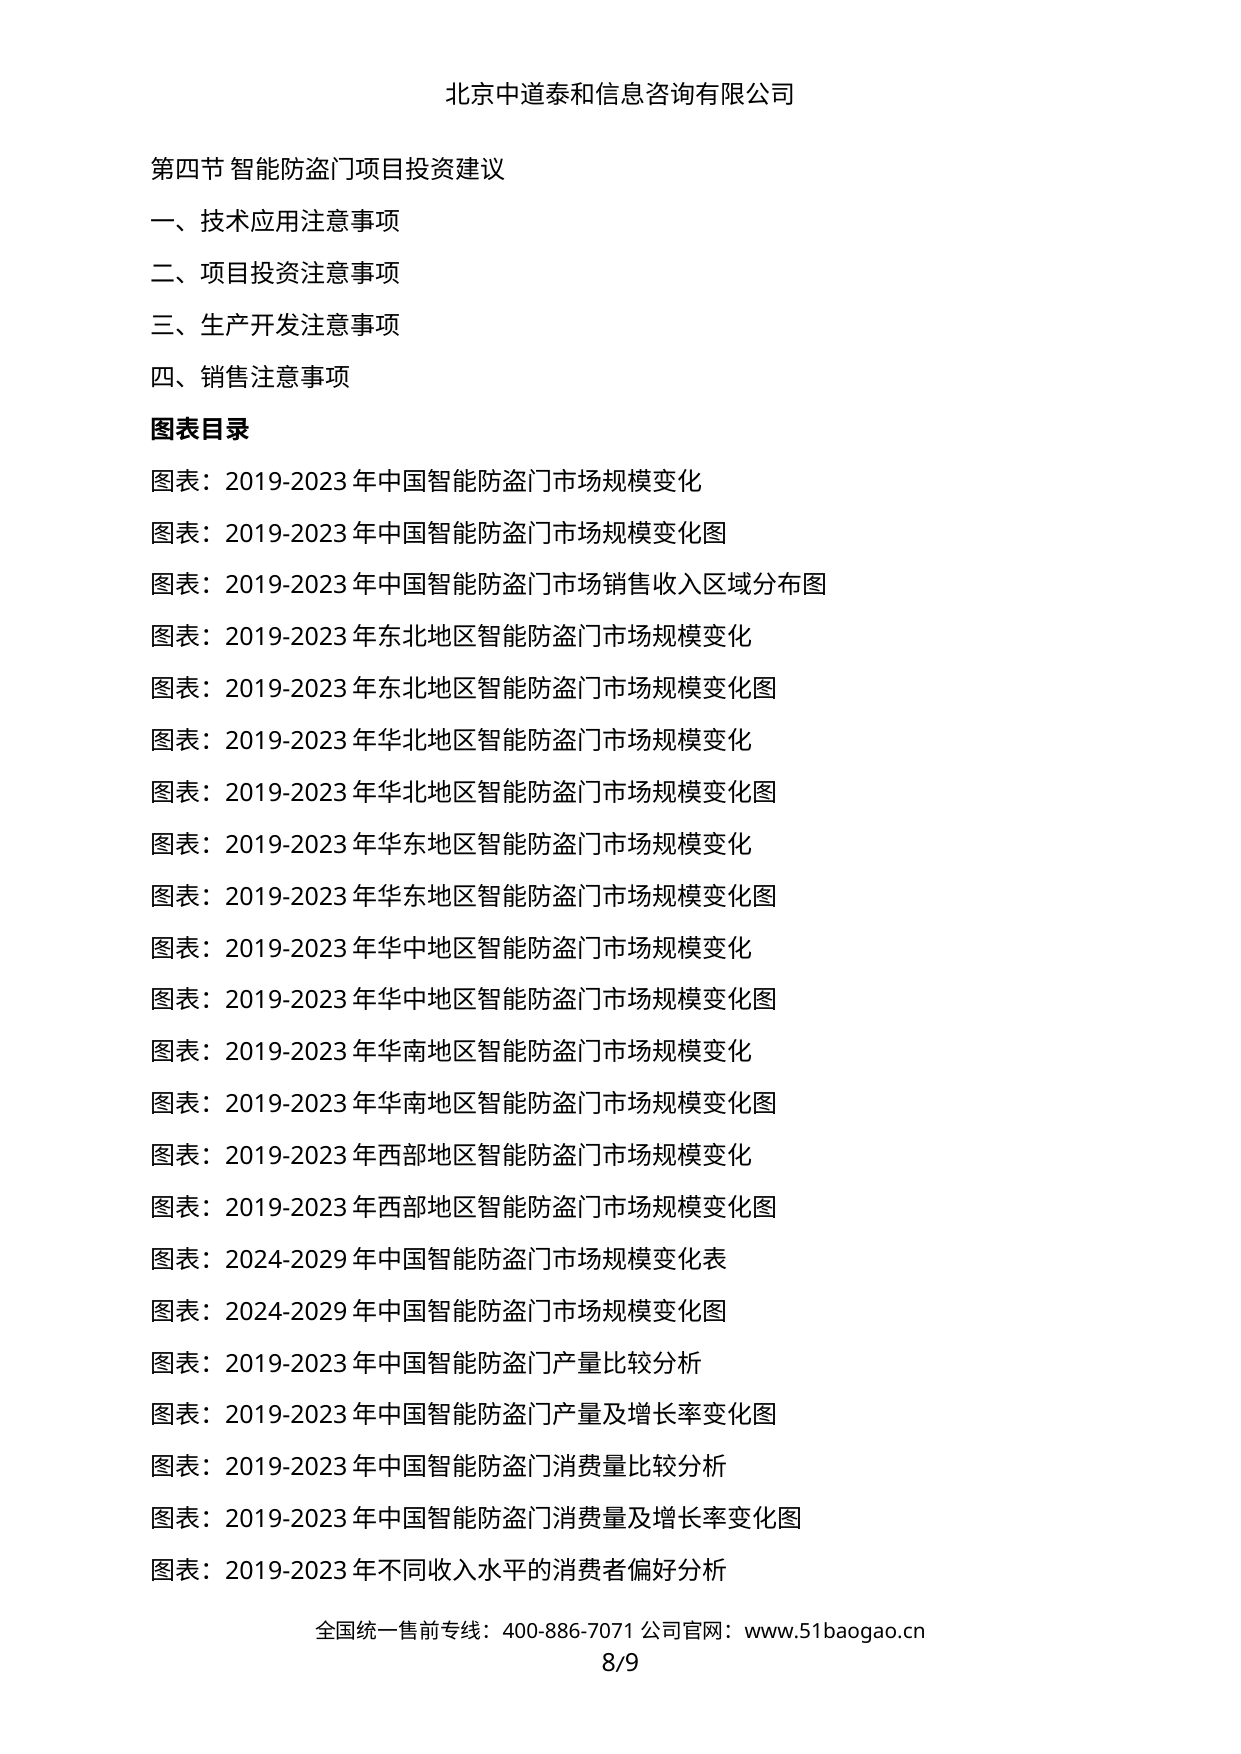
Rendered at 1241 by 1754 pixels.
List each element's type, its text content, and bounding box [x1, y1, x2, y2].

text 图表：2019-2023年华南地区智能防盗门市场规模变化 [150, 1032, 1090, 1068]
text 图表：2019-2023年不同收入水平的消费者偏好分析 [150, 1551, 1090, 1587]
text 图表：2019-2023年华北地区智能防盗门市场规模变化图 [150, 772, 1090, 809]
text 二、项目投资注意事项 [150, 254, 1090, 290]
text 图表：2019-2023年华东地区智能防盗门市场规模变化图 [150, 876, 1090, 912]
text 图表：2019-2023年中国智能防盗门产量及增长率变化图 [150, 1395, 1090, 1431]
text 一、技术应用注意事项 [150, 202, 1090, 238]
text 图表：2019-2023年华中地区智能防盗门市场规模变化图 [150, 980, 1090, 1016]
text 图表：2019-2023年东北地区智能防盗门市场规模变化 [150, 617, 1090, 653]
text 图表：2019-2023年中国智能防盗门消费量及增长率变化图 [150, 1499, 1090, 1535]
text 图表目录 [150, 409, 1090, 446]
text 三、生产开发注意事项 [150, 306, 1090, 342]
text 图表：2019-2023年西部地区智能防盗门市场规模变化 [150, 1136, 1090, 1172]
text 图表：2019-2023年中国智能防盗门市场规模变化图 [150, 513, 1090, 549]
text 图表：2024-2029年中国智能防盗门市场规模变化表 [150, 1239, 1090, 1276]
text 四、销售注意事项 [150, 357, 1090, 394]
text 图表：2019-2023年东北地区智能防盗门市场规模变化图 [150, 669, 1090, 705]
text 图表：2019-2023年华东地区智能防盗门市场规模变化 [150, 824, 1090, 861]
text 图表：2019-2023年华北地区智能防盗门市场规模变化 [150, 721, 1090, 757]
text 图表：2019-2023年华南地区智能防盗门市场规模变化图 [150, 1084, 1090, 1120]
text 第四节 智能防盗门项目投资建议 [150, 150, 1090, 186]
text 图表：2019-2023年华中地区智能防盗门市场规模变化 [150, 928, 1090, 964]
text 图表：2019-2023年中国智能防盗门产量比较分析 [150, 1343, 1090, 1379]
text 图表：2019-2023年西部地区智能防盗门市场规模变化图 [150, 1187, 1090, 1224]
text 图表：2019-2023年中国智能防盗门市场销售收入区域分布图 [150, 565, 1090, 601]
text 图表：2024-2029年中国智能防盗门市场规模变化图 [150, 1291, 1090, 1327]
text 图表：2019-2023年中国智能防盗门市场规模变化 [150, 461, 1090, 497]
text 图表：2019-2023年中国智能防盗门消费量比较分析 [150, 1447, 1090, 1483]
